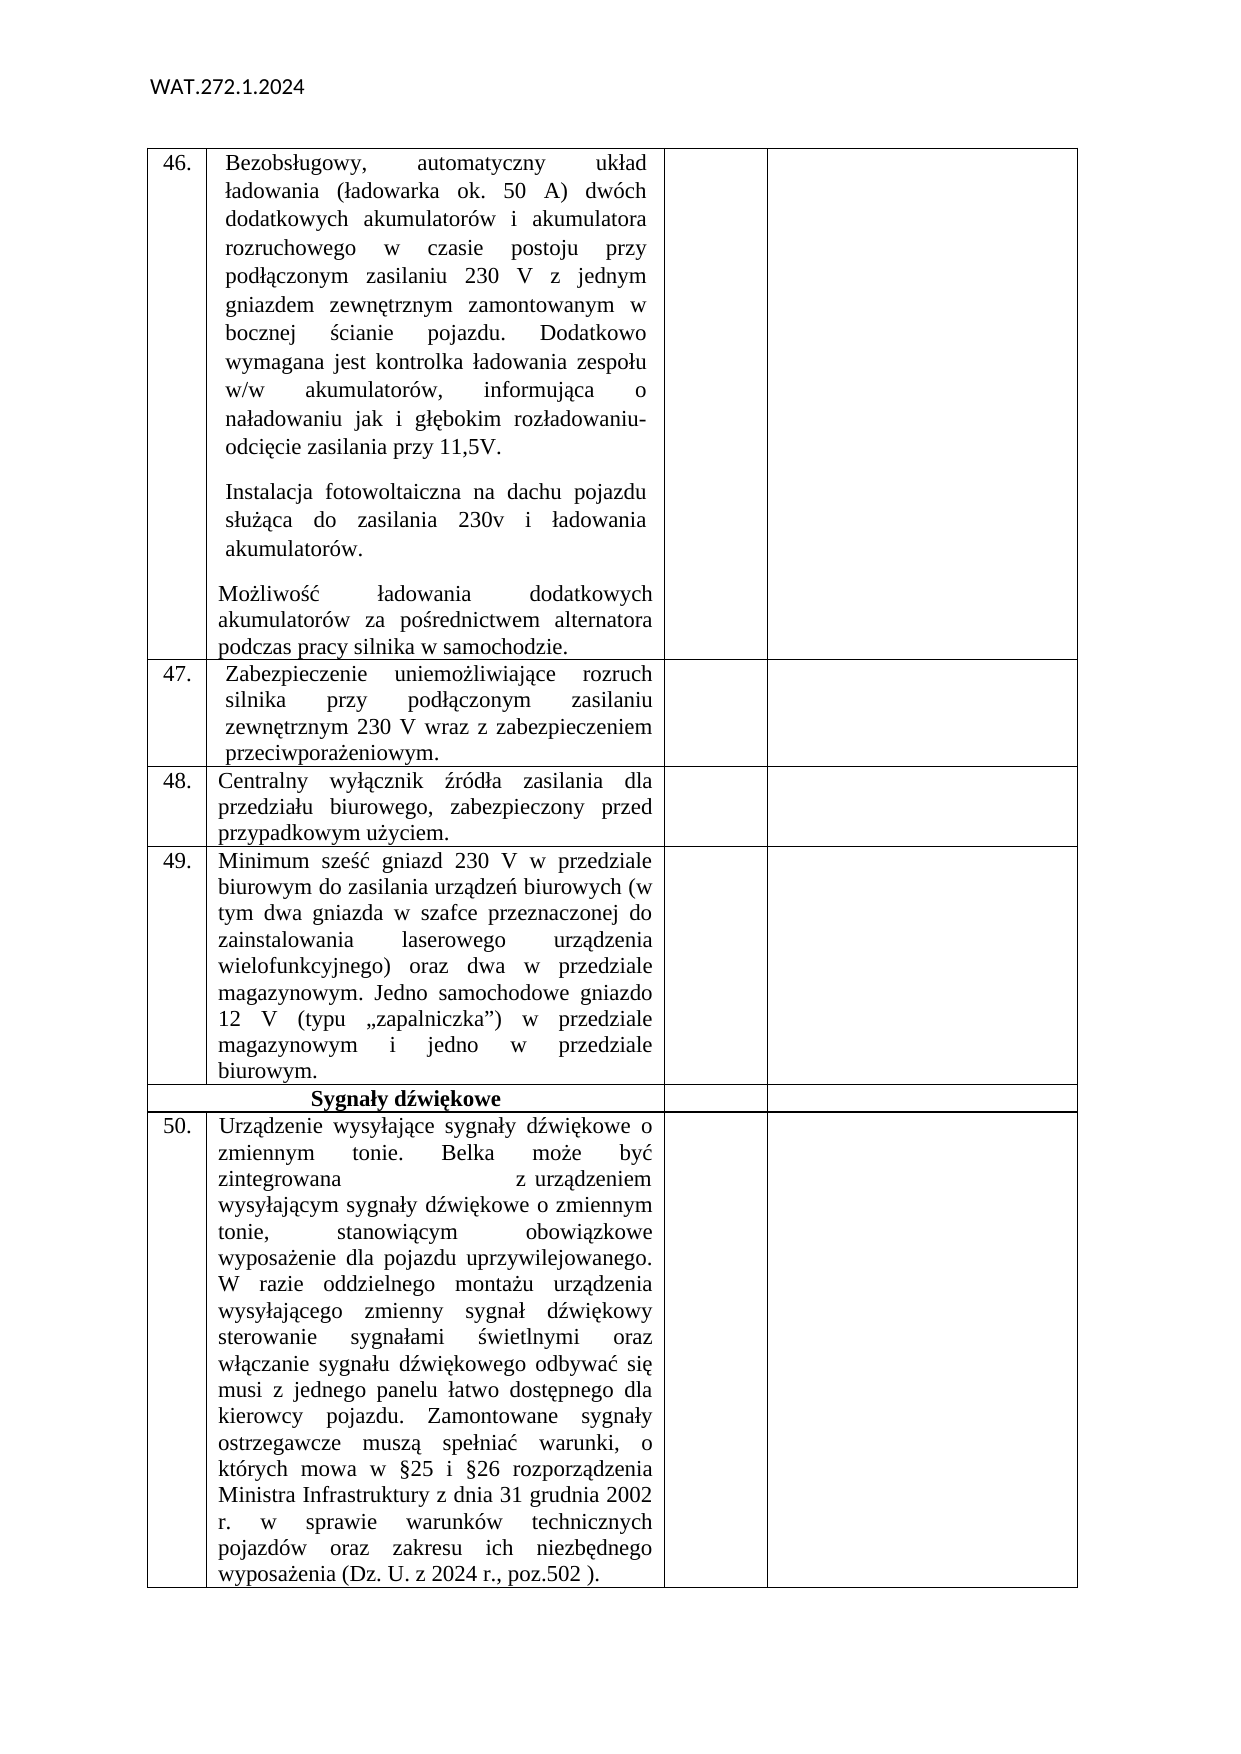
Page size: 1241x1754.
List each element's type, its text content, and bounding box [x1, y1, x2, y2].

table_cell [768, 660, 1077, 766]
table_cell [768, 1113, 1077, 1587]
table_cell [756, 1085, 767, 1111]
table_cell 50. [148, 1113, 206, 1587]
table_cell 48. [148, 767, 206, 846]
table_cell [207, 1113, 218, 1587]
table_cell Minimum sześć gniazd 230 V w przedziale biurowym do zasilania urządzeń biurowych (w tym dwa gniazda w szafce przeznaczonej do zainstalowania laserowego urządzenia wielofunkcyjnego) oraz dwa w przedziale magazynowym. Jedno samochodowe gniazdo 12 V (typu „zapalniczka”) w przedziale magazynowym i jedno w przedziale biurowym. [207, 847, 664, 1084]
table_cell 49. [148, 847, 206, 1084]
table_cell Bezobsługowy, automatyczny układ ładowania (ładowarka ok. 50 A) dwóch dodatkowych akumulatorów i akumulatora rozruchowego w czasie postoju przy podłączonym zasilaniu 230 V z jednym gniazdem zewnętrznym zamontowanym w bocznej ścianie pojazdu. Dodatkowo wymagana jest kontrolka ładowania zespołu w/w akumulatorów, informująca o naładowaniu jak i głębokim rozładowaniu- odcięcie zasilania przy 11,5V. Instalacja fotowoltaiczna na dachu pojazdu służąca do zasilania 230v i ładowania akumulatorów. Możliwość ładowania dodatkowych akumulatorów za pośrednictwem alternatora podczas pracy silnika w samochodzie. [207, 149, 664, 659]
table_cell [768, 1085, 778, 1111]
table_cell [768, 767, 1077, 846]
table_cell [1067, 1085, 1077, 1111]
table_cell Zabezpieczenie uniemożliwiające rozruch silnika przy podłączonym zasilaniu zewnętrznym 230 V wraz z zabezpieczeniem przeciwporażeniowym. [207, 660, 664, 766]
table_cell 47. [148, 660, 206, 766]
table_cell [665, 149, 767, 659]
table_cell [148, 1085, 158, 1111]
table_cell [665, 1113, 767, 1587]
table_cell [665, 1085, 675, 1111]
table_cell [665, 660, 767, 766]
table_cell [665, 767, 767, 846]
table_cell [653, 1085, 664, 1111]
table_cell [665, 847, 767, 1084]
table_cell [768, 847, 1077, 1084]
table_cell 46. [148, 149, 206, 659]
table_cell [768, 149, 1077, 659]
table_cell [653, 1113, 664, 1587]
table_cell Centralny wyłącznik źródła zasilania dla przedziału biurowego, zabezpieczony przed przypadkowym użyciem. [207, 767, 664, 846]
